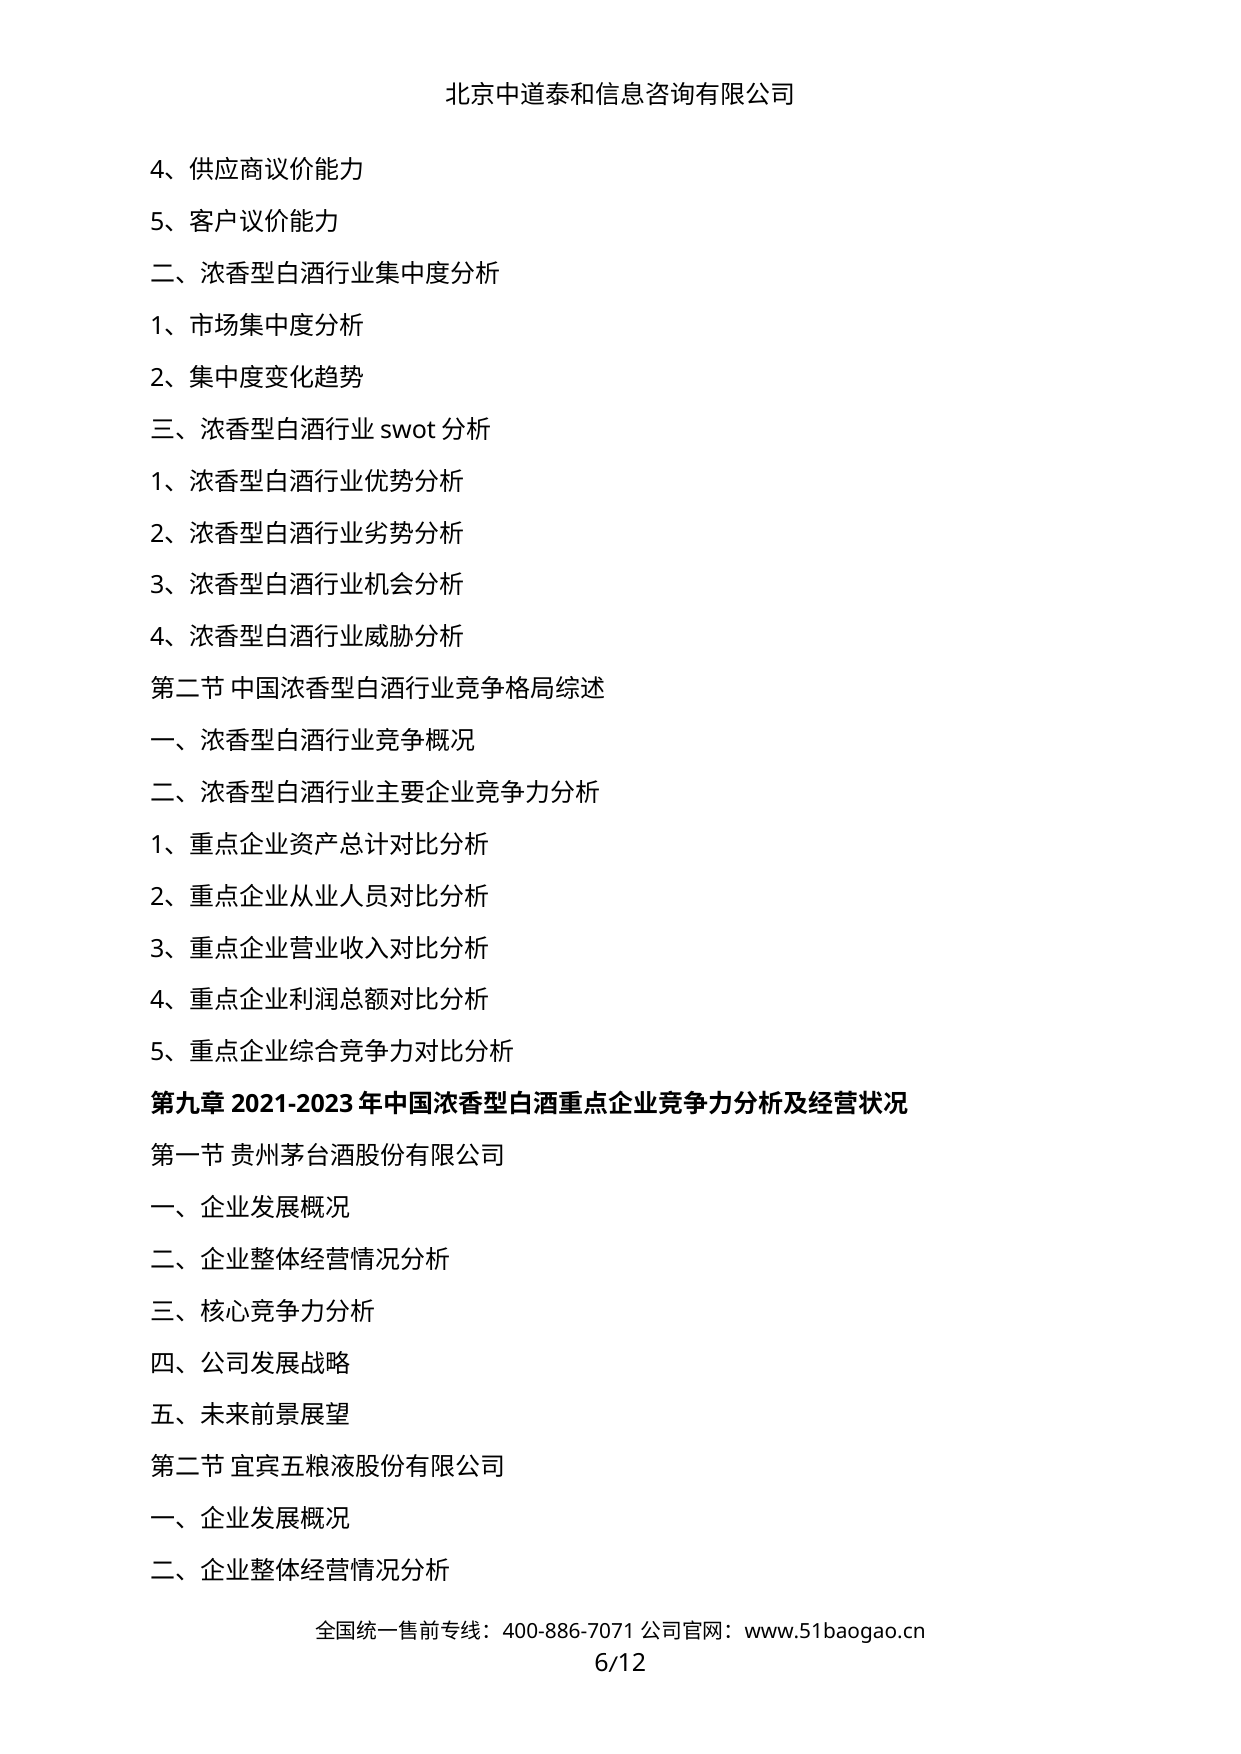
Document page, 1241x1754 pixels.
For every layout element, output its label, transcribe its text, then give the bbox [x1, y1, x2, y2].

text 4、供应商议价能力 [150, 150, 1090, 186]
text 一、企业发展概况 [150, 1499, 1090, 1535]
text 第二节 宜宾五粮液股份有限公司 [150, 1447, 1090, 1483]
text 2、浓香型白酒行业劣势分析 [150, 513, 1090, 549]
text 3、重点企业营业收入对比分析 [150, 928, 1090, 964]
text 3、浓香型白酒行业机会分析 [150, 565, 1090, 601]
text 第一节 贵州茅台酒股份有限公司 [150, 1136, 1090, 1172]
text 二、企业整体经营情况分析 [150, 1239, 1090, 1276]
text 四、公司发展战略 [150, 1343, 1090, 1379]
text 1、重点企业资产总计对比分析 [150, 824, 1090, 861]
text 2、重点企业从业人员对比分析 [150, 876, 1090, 912]
text 二、浓香型白酒行业主要企业竞争力分析 [150, 772, 1090, 809]
text 4、浓香型白酒行业威胁分析 [150, 617, 1090, 653]
text 2、集中度变化趋势 [150, 357, 1090, 394]
text 1、市场集中度分析 [150, 306, 1090, 342]
text 二、浓香型白酒行业集中度分析 [150, 254, 1090, 290]
text 一、浓香型白酒行业竞争概况 [150, 721, 1090, 757]
text 二、企业整体经营情况分析 [150, 1551, 1090, 1587]
text 三、核心竞争力分析 [150, 1291, 1090, 1327]
text 5、重点企业综合竞争力对比分析 [150, 1032, 1090, 1068]
text 4、重点企业利润总额对比分析 [150, 980, 1090, 1016]
text 一、企业发展概况 [150, 1187, 1090, 1224]
text 三、浓香型白酒行业swot分析 [150, 409, 1090, 446]
text 1、浓香型白酒行业优势分析 [150, 461, 1090, 497]
text 5、客户议价能力 [150, 202, 1090, 238]
text 五、未来前景展望 [150, 1395, 1090, 1431]
text 第二节 中国浓香型白酒行业竞争格局综述 [150, 669, 1090, 705]
text 第九章 2021-2023年中国浓香型白酒重点企业竞争力分析及经营状况 [150, 1084, 1090, 1120]
